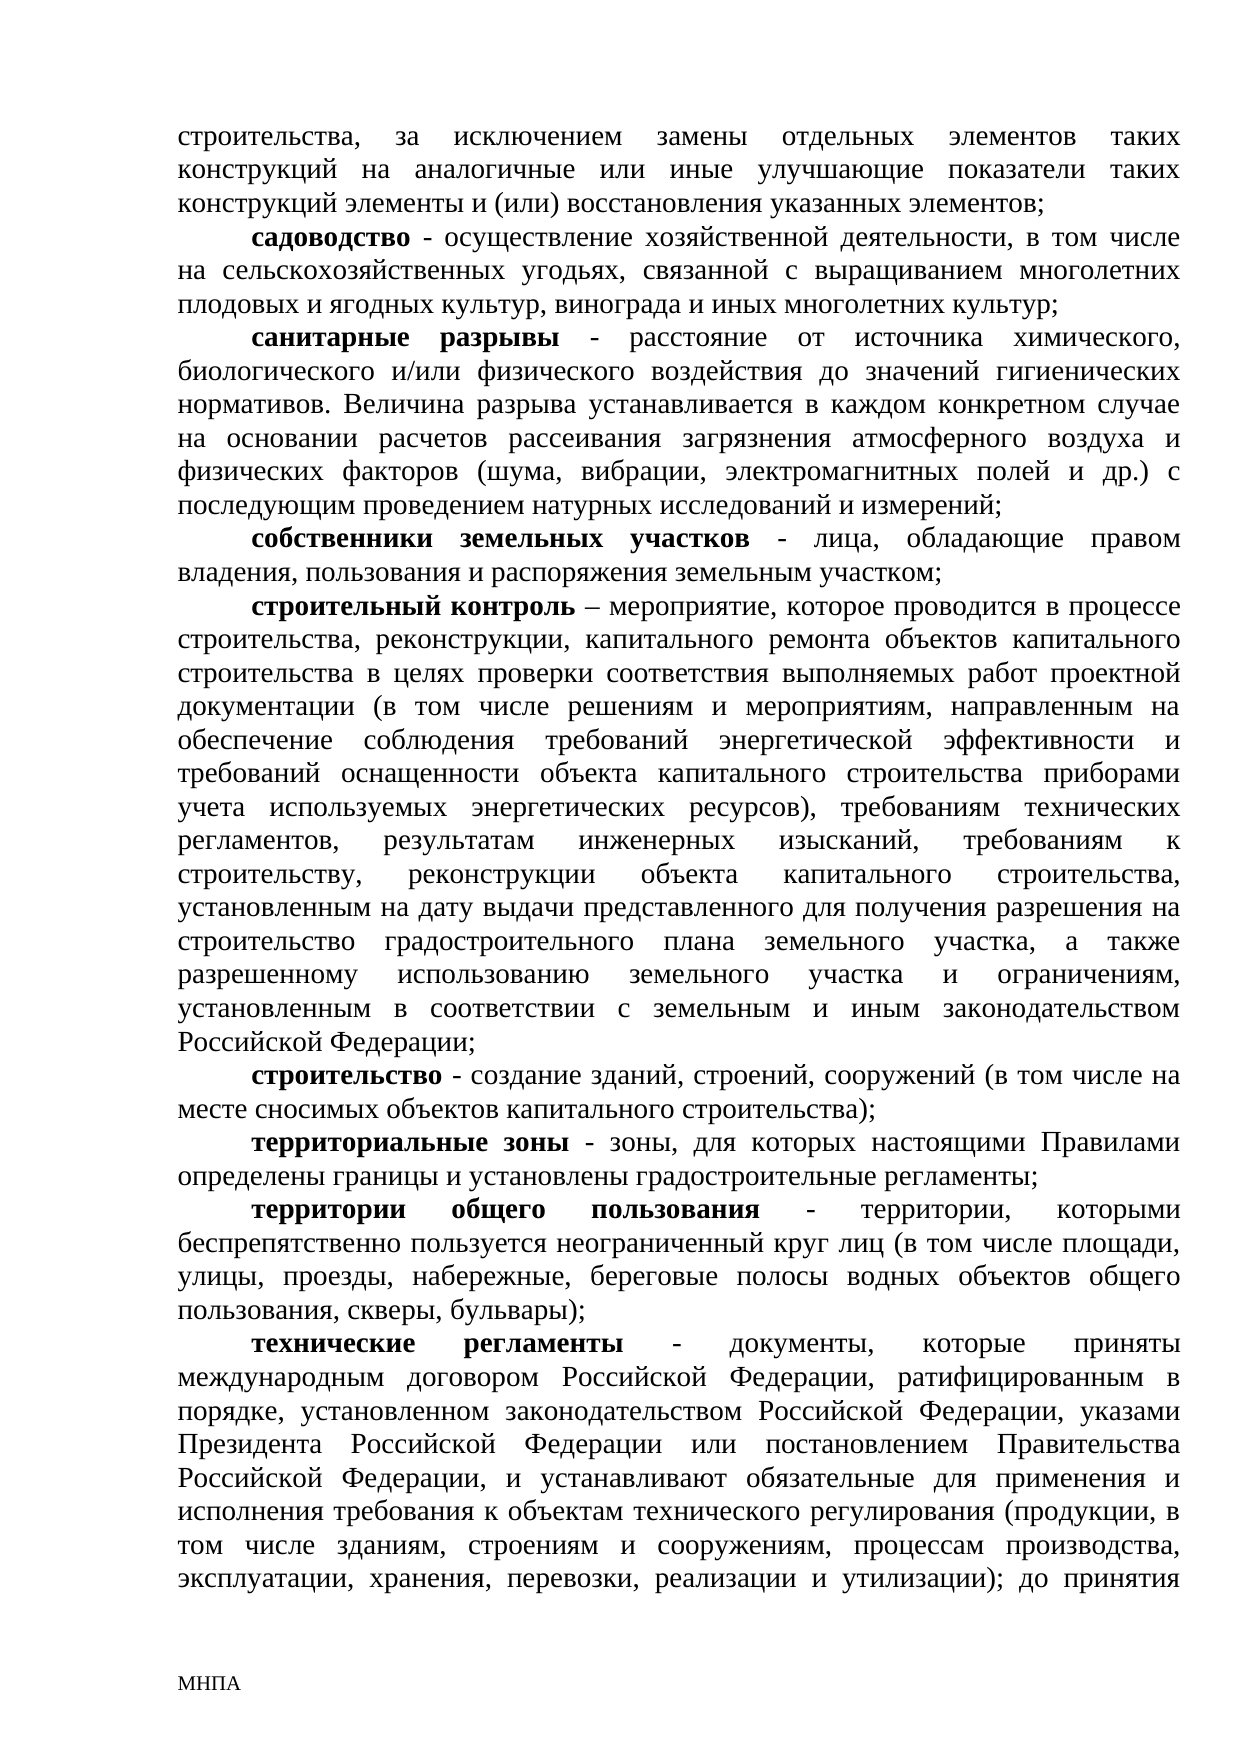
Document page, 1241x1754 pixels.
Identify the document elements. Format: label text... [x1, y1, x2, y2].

text садоводство - осуществление хозяйственной деятельности, в том числе на сельскохозяйственных угодьях, связанной с выращиванием многолетних плодовых и ягодных культур, винограда и иных многолетних культур; [177, 219, 1181, 319]
text собственники земельных участков - лица, обладающие правом владения, пользования и распоряжения земельным участком; [177, 521, 1181, 588]
text санитарные разрывы - расстояние от источника химического, биологического и/или физического воздействия до значений гигиенических нормативов. Величина разрыва устанавливается в каждом конкретном случае на основании расчетов рассеивания загрязнения атмосферного воздуха и физических факторов (шума, вибрации, электромагнитных полей и др.) с последующим проведением натурных исследований и измерений; [177, 319, 1181, 521]
text территориальные зоны - зоны, для которых настоящими Правилами определены границы и установлены градостроительные регламенты; [177, 1124, 1181, 1191]
text строительство - создание зданий, строений, сооружений (в том числе на месте сносимых объектов капитального строительства); [177, 1057, 1181, 1124]
text территории общего пользования - территории, которыми беспрепятственно пользуется неограниченный круг лиц (в том числе площади, улицы, проезды, набережные, береговые полосы водных объектов общего пользования, скверы, бульвары); [177, 1191, 1181, 1326]
text строительный контроль – мероприятие, которое проводится в процессе строительства, реконструкции, капитального ремонта объектов капитального строительства в целях проверки соответствия выполняемых работ проектной документации (в том числе решениям и мероприятиям, направленным на обеспечение соблюдения требований энергетической эффективности и требований оснащенности объекта капитального строительства приборами учета используемых энергетических ресурсов), требованиям технических регламентов, результатам инженерных изысканий, требованиям к строительству, реконструкции объекта капитального строительства, установленным на дату выдачи представленного для получения разрешения на строительство градостроительного плана земельного участка, а также разрешенному использованию земельного участка и ограничениям, установленным в соответствии с земельным и иным законодательством Российской Федерации; [177, 588, 1181, 1057]
